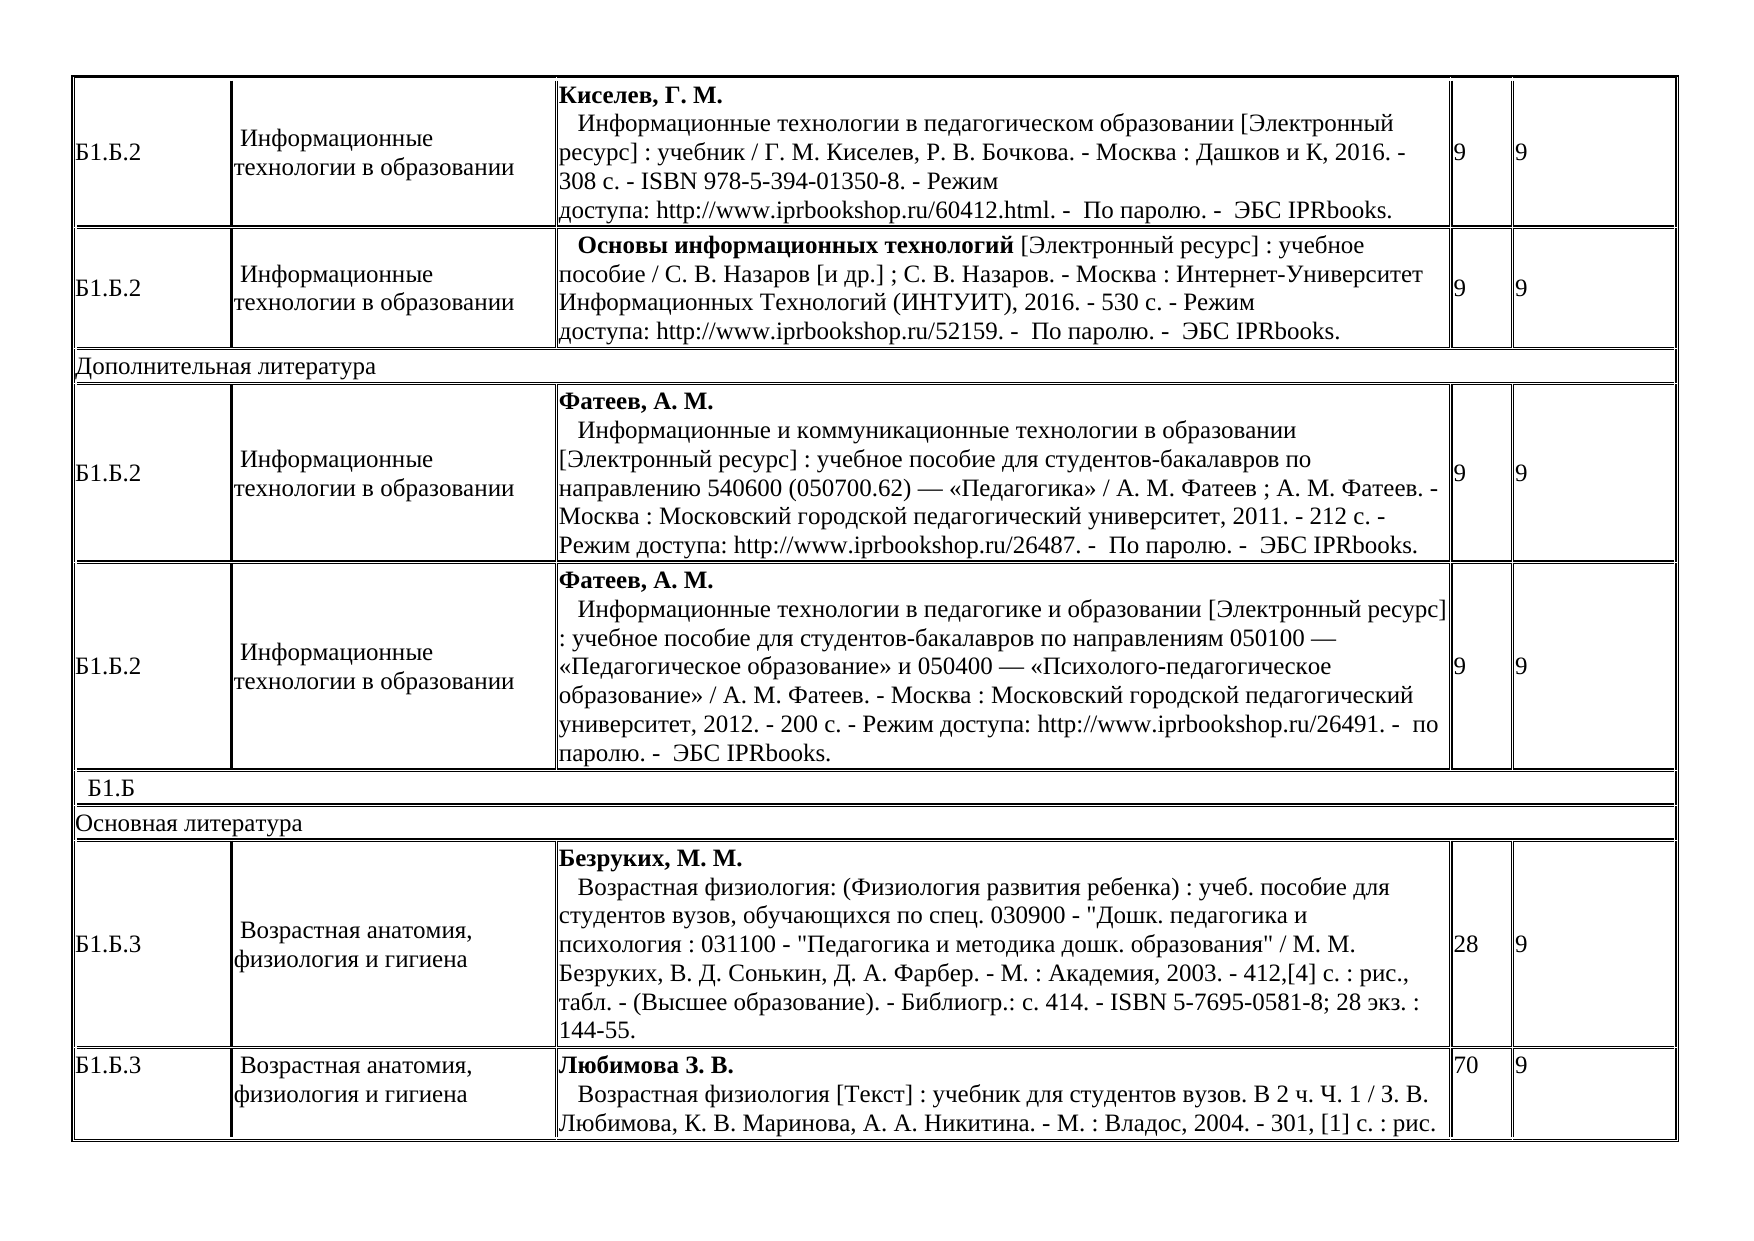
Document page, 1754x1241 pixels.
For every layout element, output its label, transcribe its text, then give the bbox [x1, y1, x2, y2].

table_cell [556, 1046, 1451, 1138]
table_cell Дополнительная литература [75, 346, 1676, 382]
table_cell 9 [1514, 838, 1676, 1046]
table_cell Б1.Б.2 [75, 78, 231, 225]
table_cell 9 [1513, 382, 1677, 560]
table_cell Б1.Б.2 [75, 560, 230, 768]
table_cell Основы информационных технологий [Электронный ресурс] : учебное пособие / С. В. Назаров [и др.] ; С. В. Назаров. - Москва : Интернет-Университет Информационных Технологий (ИНТУИТ), 2016. - 530 с. - Режим доступа: http://www.iprbookshop.ru/52159. - По паролю. - ЭБС IPRbooks. [558, 229, 1449, 346]
table_cell 9 [1514, 225, 1676, 346]
table_cell Информационные технологии в образовании [233, 564, 555, 768]
table_cell 9 [1451, 78, 1512, 225]
table_cell Возрастная анатомия, физиология и гигиена [233, 842, 555, 1046]
table_cell Киселев, Г. М. Информационные технологии в педагогическом образовании [Электронный ресурс] : учебник / Г. М. Киселев, Р. В. Бочкова. - Москва : Дашков и К, 2016. - 308 с. - ISBN 978-5-394-01350-8. - Режим доступа: http://www.iprbookshop.ru/60412.html. - По паролю. - ЭБС IPRbooks. [556, 77, 1451, 225]
table_cell 9 [1513, 1046, 1677, 1138]
table_cell Б1.Б.2 [75, 225, 230, 346]
table_cell 70 [1451, 1049, 1512, 1138]
table_cell Информационные технологии в образовании [231, 78, 556, 225]
table_cell Фатеев, А. М. Информационные и коммуникационные технологии в образовании [Электронный ресурс] : учебное пособие для студентов-бакалавров по направлению 540600 (050700.62) — «Педагогика» / А. М. Фатеев ; А. М. Фатеев. - Москва : Московский городской педагогический университет, 2011. - 212 с. - Режим доступа: http://www.iprbookshop.ru/26487. - По паролю. - ЭБС IPRbooks. [558, 385, 1449, 560]
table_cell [231, 1049, 556, 1138]
table_cell Б1.Б.2 [73, 382, 231, 560]
table_cell Основная литература [75, 803, 1676, 838]
table_cell 9 [1453, 229, 1511, 346]
table_cell 9 [1514, 560, 1676, 768]
table_cell 9 [1453, 385, 1511, 560]
table_cell Безруких, М. М. Возрастная физиология: (Физиология развития ребенка) : учеб. пособие для студентов вузов, обучающихся по спец. 030900 - "Дошк. педагогика и психология : 031100 - "Педагогика и методика дошк. образования" / М. М. Безруких, В. Д. Сонькин, Д. А. Фарбер. - М. : Академия, 2003. - 412,[4] с. : рис., табл. - (Высшее образование). - Библиогр.: с. 414. - ISBN 5-7695-0581-8; 28 экз. : 144-55. [558, 842, 1449, 1046]
table_cell Информационные технологии в образовании [233, 229, 555, 346]
table_cell 9 [1513, 78, 1675, 225]
table_cell Информационные технологии в образовании [233, 385, 555, 560]
table_cell Б1.Б.3 [75, 838, 230, 1046]
table_cell Фатеев, А. М. Информационные технологии в педагогике и образовании [Электронный ресурс] : учебное пособие для студентов-бакалавров по направлениям 050100 — «Педагогическое образование» и 050400 — «Психолого-педагогическое образование» / А. М. Фатеев. - Москва : Московский городской педагогический университет, 2012. - 200 с. - Режим доступа: http://www.iprbookshop.ru/26491. - по паролю. - ЭБС IPRbooks. [558, 564, 1449, 768]
table_cell Б1.Б [75, 768, 1676, 803]
table_cell Б1.Б.3 [73, 1046, 231, 1138]
table_cell 9 [1453, 564, 1511, 768]
table_cell 28 [1453, 842, 1511, 1046]
